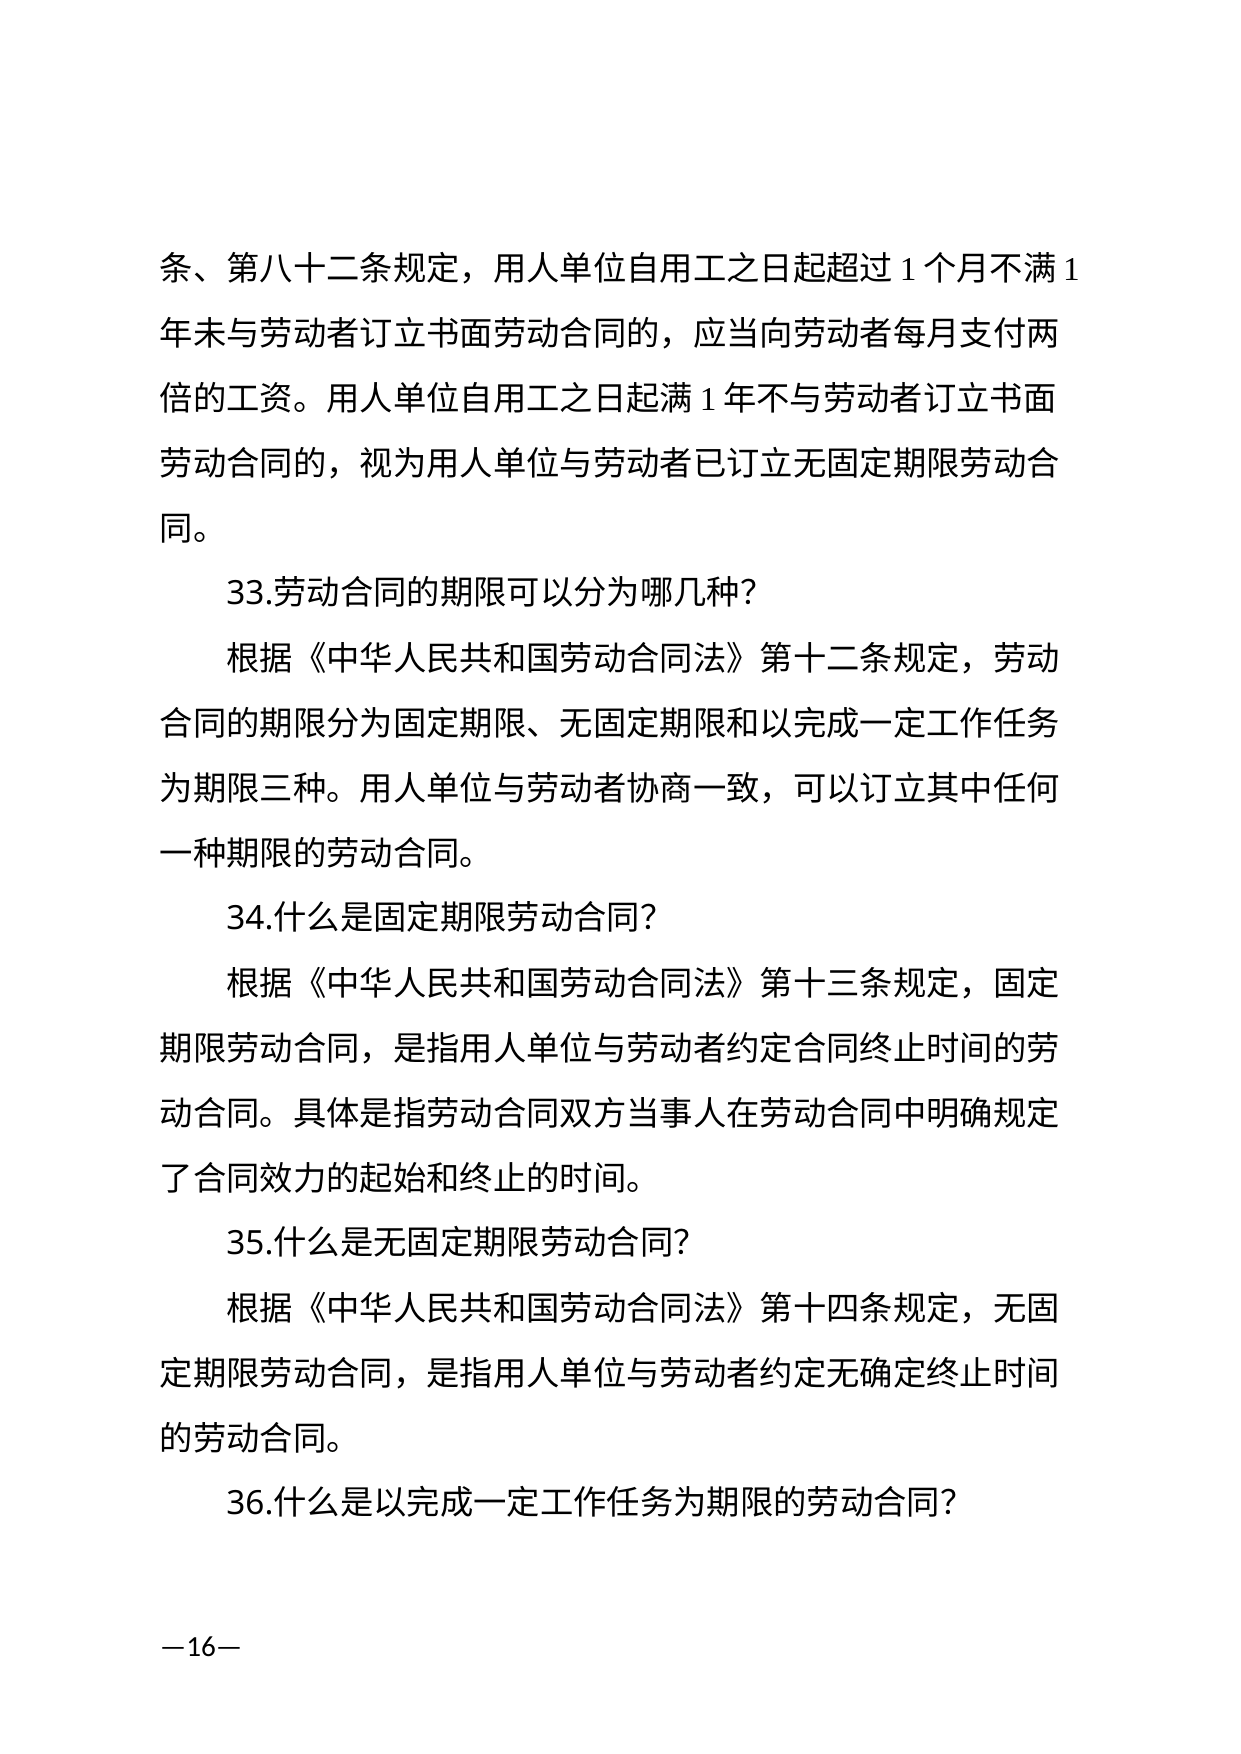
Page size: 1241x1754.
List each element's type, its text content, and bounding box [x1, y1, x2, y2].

text 根据《中华人民共和国劳动合同法》第十四条规定，无固定期限劳动合同，是指用人单位与劳动者约定无确定终止时间的劳动合同。 [159, 1273, 1081, 1468]
text 根据《中华人民共和国劳动合同法》第十二条规定，劳动合同的期限分为固定期限、无固定期限和以完成一定工作任务为期限三种。用人单位与劳动者协商一致，可以订立其中任何一种期限的劳动合同。 [159, 623, 1081, 883]
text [159, 233, 1081, 558]
text 33.劳动合同的期限可以分为哪几种？ [159, 558, 1081, 623]
text 根据《中华人民共和国劳动合同法》第十三条规定，固定期限劳动合同，是指用人单位与劳动者约定合同终止时间的劳动合同。具体是指劳动合同双方当事人在劳动合同中明确规定了合同效力的起始和终止的时间。 [159, 948, 1081, 1208]
text 36.什么是以完成一定工作任务为期限的劳动合同？ [159, 1468, 1081, 1533]
text 35.什么是无固定期限劳动合同？ [159, 1208, 1081, 1273]
text 34.什么是固定期限劳动合同？ [159, 883, 1081, 948]
